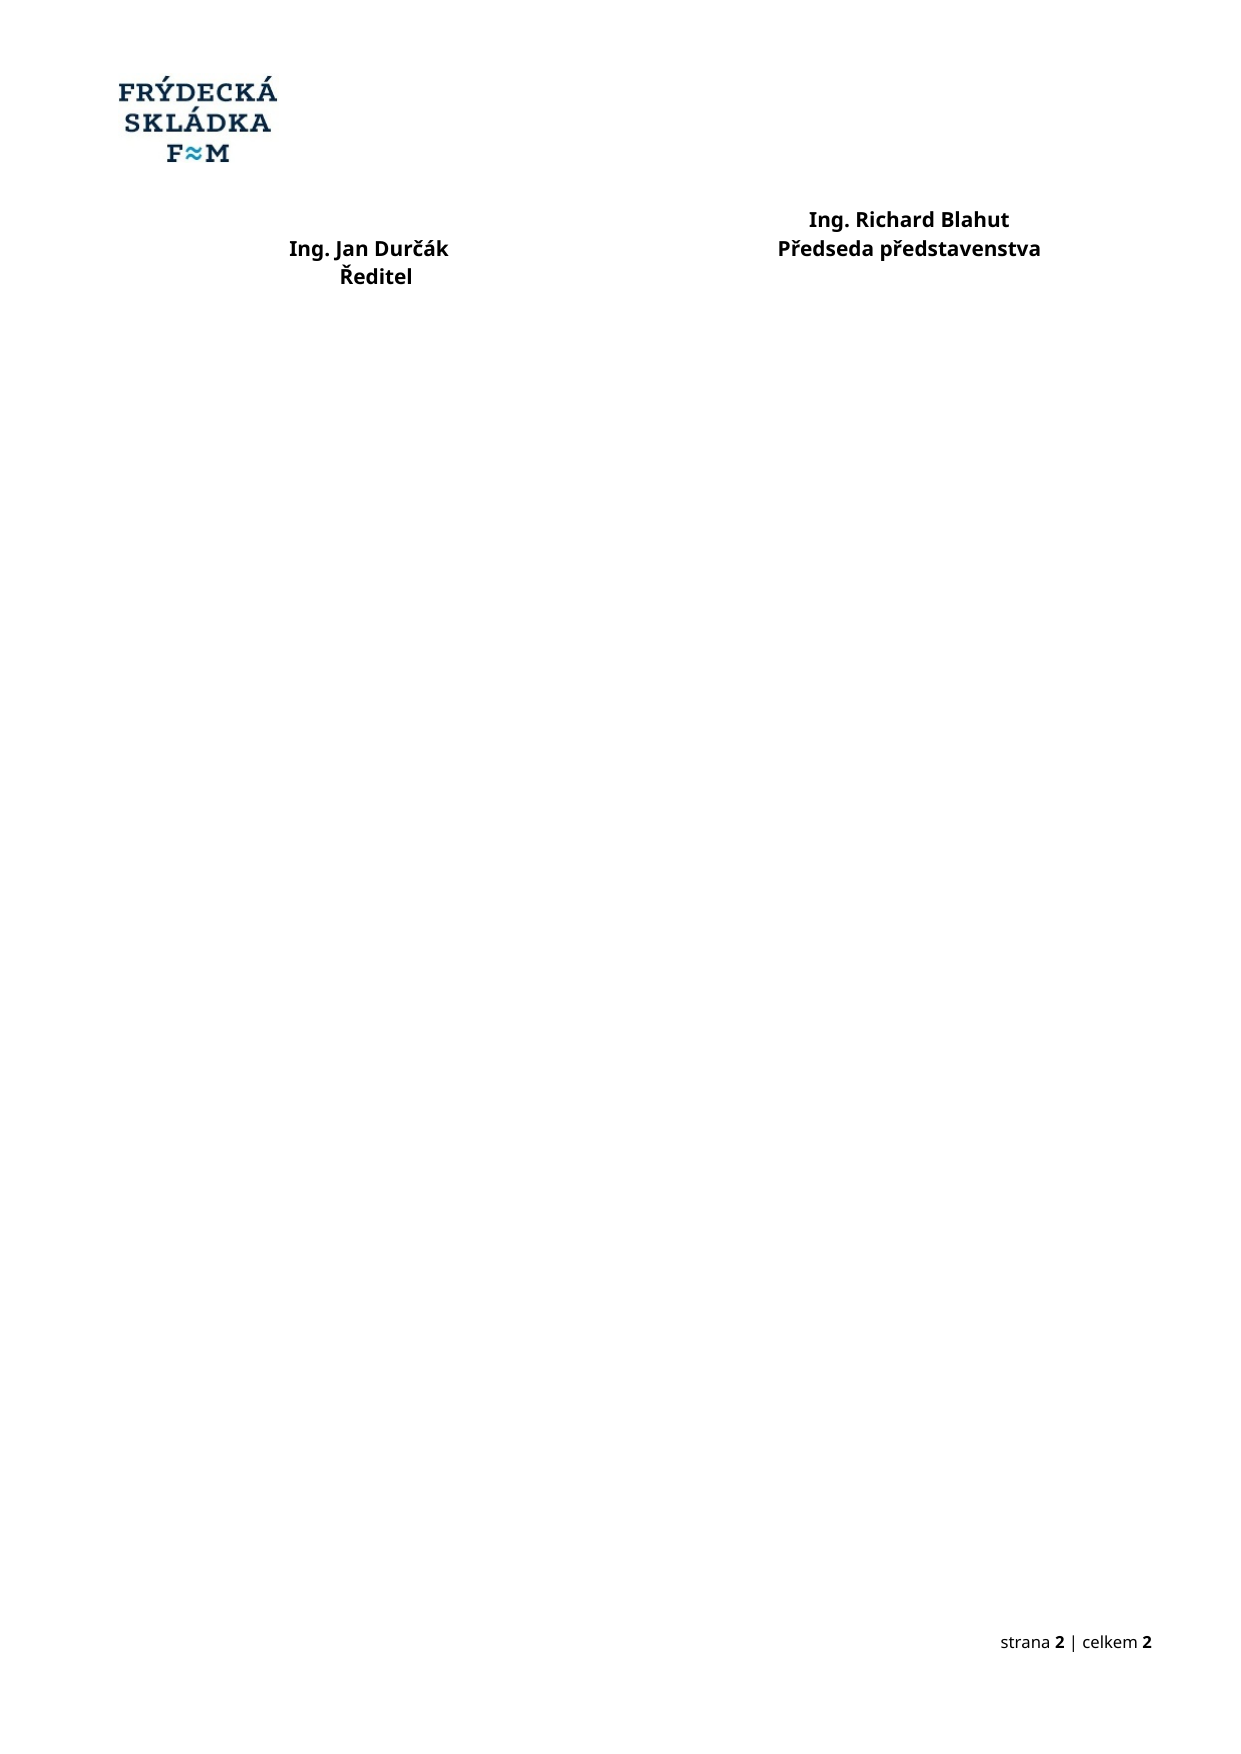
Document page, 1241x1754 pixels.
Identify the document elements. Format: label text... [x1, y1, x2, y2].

picture [118, 73, 279, 163]
table_cell Ing. Richard Blahut Předseda představenstva [667, 177, 1152, 291]
table_cell Ing. Jan Durčák Ředitel [85, 177, 667, 291]
